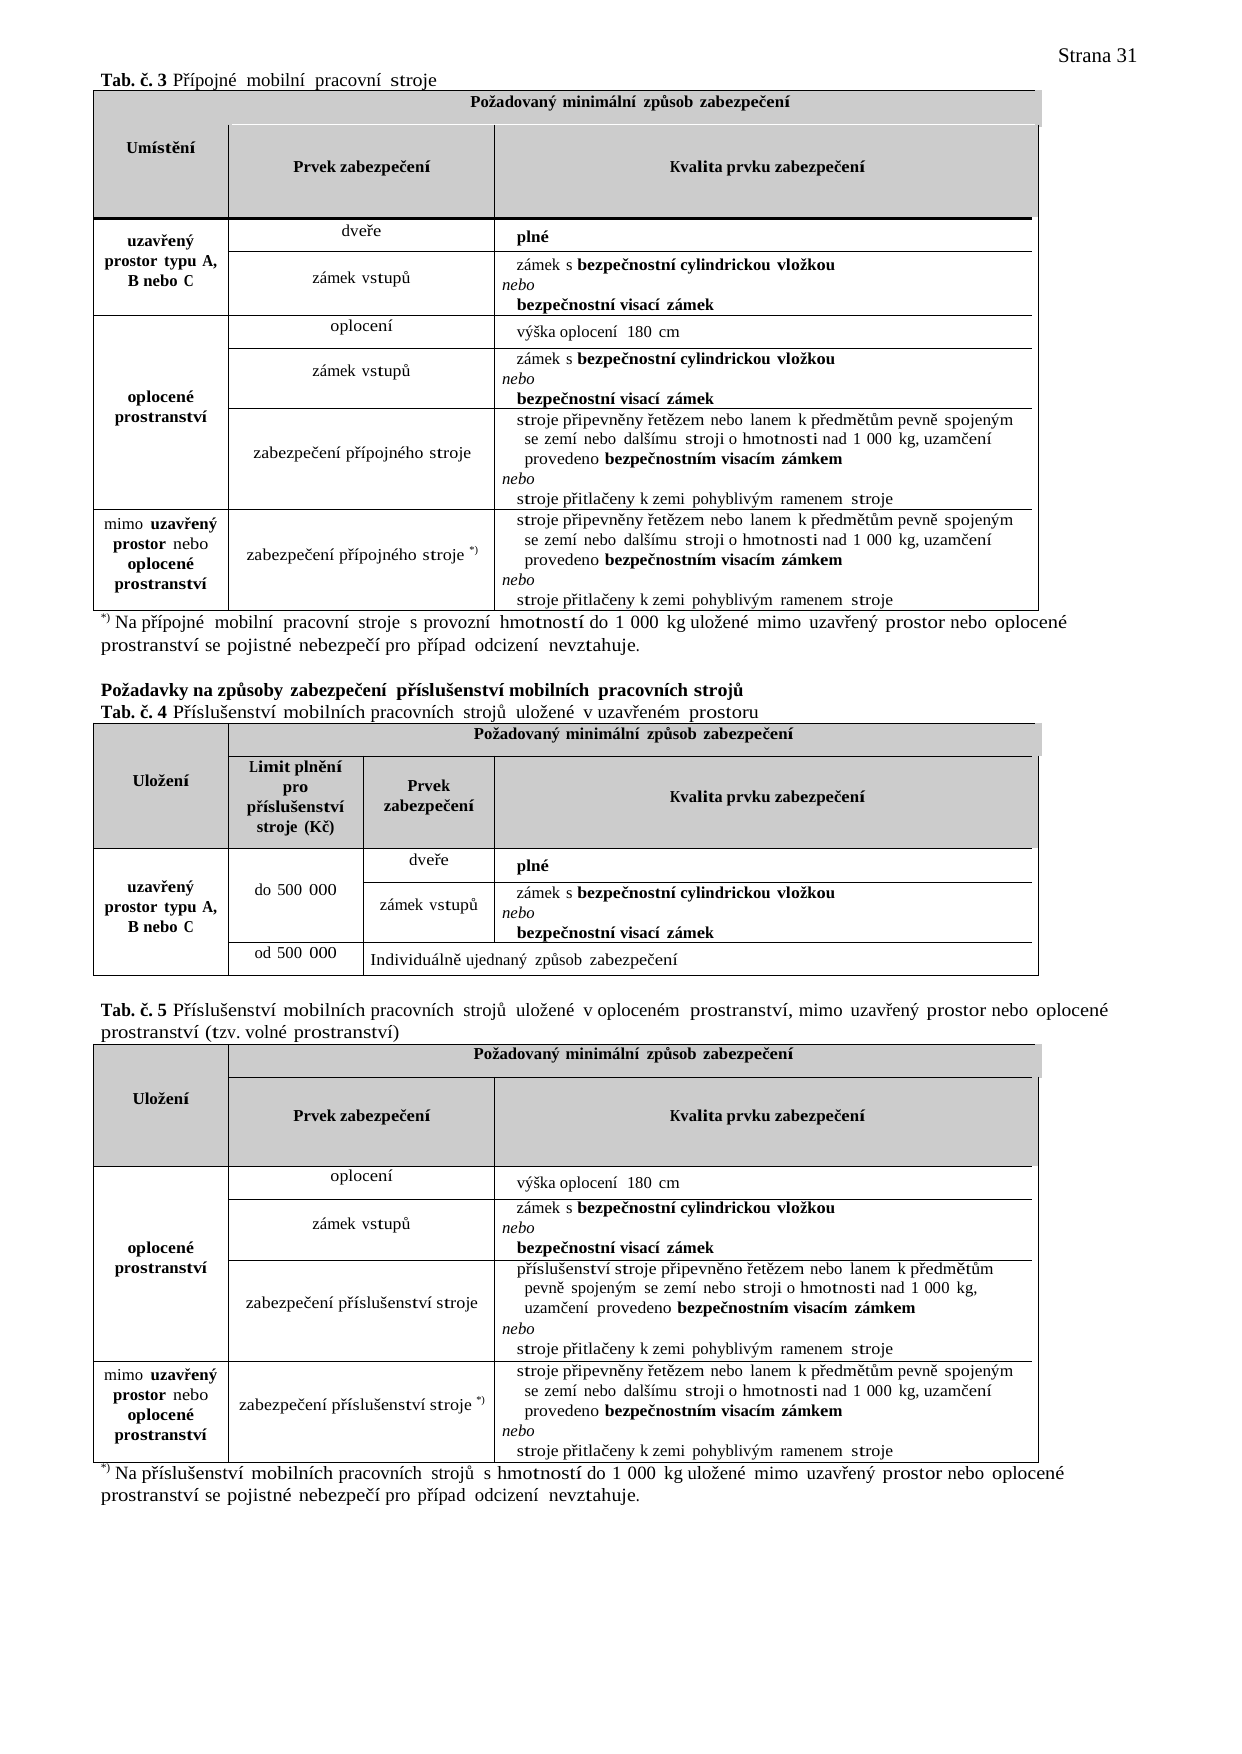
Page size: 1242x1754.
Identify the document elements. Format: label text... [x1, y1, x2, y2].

table_cell zámek s bezpečnostní cylindrickou vložkou nebo bezpečnostní visací zámek [495, 1199, 1038, 1260]
text *) Na přípojné mobilní pracovní stroje s provozní hmotností do 1 000 kg uložené mimo uzavřený prostor nebo oplocené prostranství se pojistné nebezpečí pro případ odcizení nevztahuje. [101, 611, 1071, 655]
table_header Požadovaný minimální způsob zabezpečení [229, 724, 1035, 756]
table_cell do 500 000 [229, 849, 363, 942]
text *) Na příslušenství mobilních pracovních strojů s hmotností do 1 000 kg uložené mimo uzavřený prostor nebo oplocené [101, 1462, 1150, 1483]
table_cell mimo uzavřený prostor nebo oplocené prostranství [94, 1362, 228, 1462]
table_header Uložení [94, 1045, 228, 1166]
table_cell zámek vstupů [229, 1200, 494, 1260]
table_cell dveře [364, 849, 494, 881]
text Tab. č. 5 Příslušenství mobilních pracovních strojů uložené v oploceném prostranství, mimo uzavřený prostor nebo oplocené prostranství (tzv. volné prostranství) [101, 999, 1113, 1043]
table_cell mimo uzavřený prostor nebo oplocené prostranství [94, 510, 228, 609]
table_cell plné [495, 217, 1038, 251]
table_cell Individuálně ujednaný způsob zabezpečení [364, 942, 1038, 975]
table_cell zámek s bezpečnostní cylindrickou vložkou nebo bezpečnostní visací zámek [495, 881, 1038, 942]
table_cell zámek vstupů [229, 252, 494, 314]
table_cell výška oplocení 180 cm [495, 1166, 1038, 1199]
table_cell uzavřený prostor typu A, B nebo C [94, 220, 228, 314]
table_cell oplocení [229, 316, 494, 347]
table_cell zámek s bezpečnostní cylindrickou vložkou nebo bezpečnostní visací zámek [495, 251, 1038, 314]
table_cell uzavřený prostor typu A, B nebo C [94, 849, 228, 975]
table_cell příslušenství stroje připevněno řetězem nebo lanem k předmětům pevně spojeným se zemí nebo stroji o hmotnosti nad 1 000 kg, uzamčení provedeno bezpečnostním visacím zámkem nebo stroje přitlačeny k zemi pohyblivým ramenem stroje [495, 1260, 1038, 1361]
table_cell zabezpečení příslušenství stroje *) [229, 1362, 494, 1462]
table_cell zabezpečení přípojného stroje *) [229, 510, 494, 609]
table_cell stroje připevněny řetězem nebo lanem k předmětům pevně spojeným se zemí nebo dalšímu stroji o hmotnosti nad 1 000 kg, uzamčení provedeno bezpečnostním visacím zámkem nebo stroje přitlačeny k zemi pohyblivým ramenem stroje [495, 408, 1038, 509]
table_header Požadovaný minimální způsob zabezpečení [232, 91, 1035, 124]
table_cell zabezpečení přípojného stroje [229, 409, 494, 509]
table_cell Kvalita prvku zabezpečení [495, 756, 1038, 848]
table_cell zabezpečení příslušenství stroje [229, 1261, 494, 1361]
table_header Umístění [94, 91, 228, 217]
table_cell výška oplocení 180 cm [495, 315, 1038, 347]
table_cell zámek vstupů [364, 883, 494, 942]
table_cell oplocené prostranství [94, 316, 228, 509]
table_cell Prvek zabezpečení [364, 757, 494, 848]
table_cell Limit plnění pro příslušenství stroje (Kč) [229, 757, 363, 848]
table_cell Kvalita prvku zabezpečení [495, 1077, 1038, 1166]
text prostranství se pojistné nebezpečí pro případ odcizení nevztahuje. [101, 1484, 1150, 1506]
table_header Uložení [94, 724, 228, 848]
table_cell od 500 000 [229, 943, 363, 975]
table_cell oplocené prostranství [94, 1167, 228, 1361]
table_cell Prvek zabezpečení [229, 1078, 494, 1166]
table_cell zámek vstupů [229, 349, 494, 408]
table_cell stroje připevněny řetězem nebo lanem k předmětům pevně spojeným se zemí nebo dalšímu stroji o hmotnosti nad 1 000 kg, uzamčení provedeno bezpečnostním visacím zámkem nebo stroje přitlačeny k zemi pohyblivým ramenem stroje [495, 1361, 1038, 1462]
table_cell oplocení [229, 1167, 494, 1199]
table_header Požadovaný minimální způsob zabezpečení [229, 1045, 1035, 1077]
text Požadavky na způsoby zabezpečení příslušenství mobilních pracovních strojů [101, 678, 1150, 700]
text Tab. č. 4 Příslušenství mobilních pracovních strojů uložené v uzavřeném prostoru [101, 701, 1150, 722]
table_cell stroje připevněny řetězem nebo lanem k předmětům pevně spojeným se zemí nebo dalšímu stroji o hmotnosti nad 1 000 kg, uzamčení provedeno bezpečnostním visacím zámkem nebo stroje přitlačeny k zemi pohyblivým ramenem stroje [495, 509, 1038, 609]
table_cell dveře [229, 220, 494, 251]
table_cell Prvek zabezpečení [229, 127, 494, 217]
table_cell zámek s bezpečnostní cylindrickou vložkou nebo bezpečnostní visací zámek [495, 348, 1038, 408]
text Tab. č. 3 Přípojné mobilní pracovní stroje [101, 69, 1150, 90]
table_cell plné [495, 848, 1038, 881]
table_cell Kvalita prvku zabezpečení [495, 125, 1038, 217]
